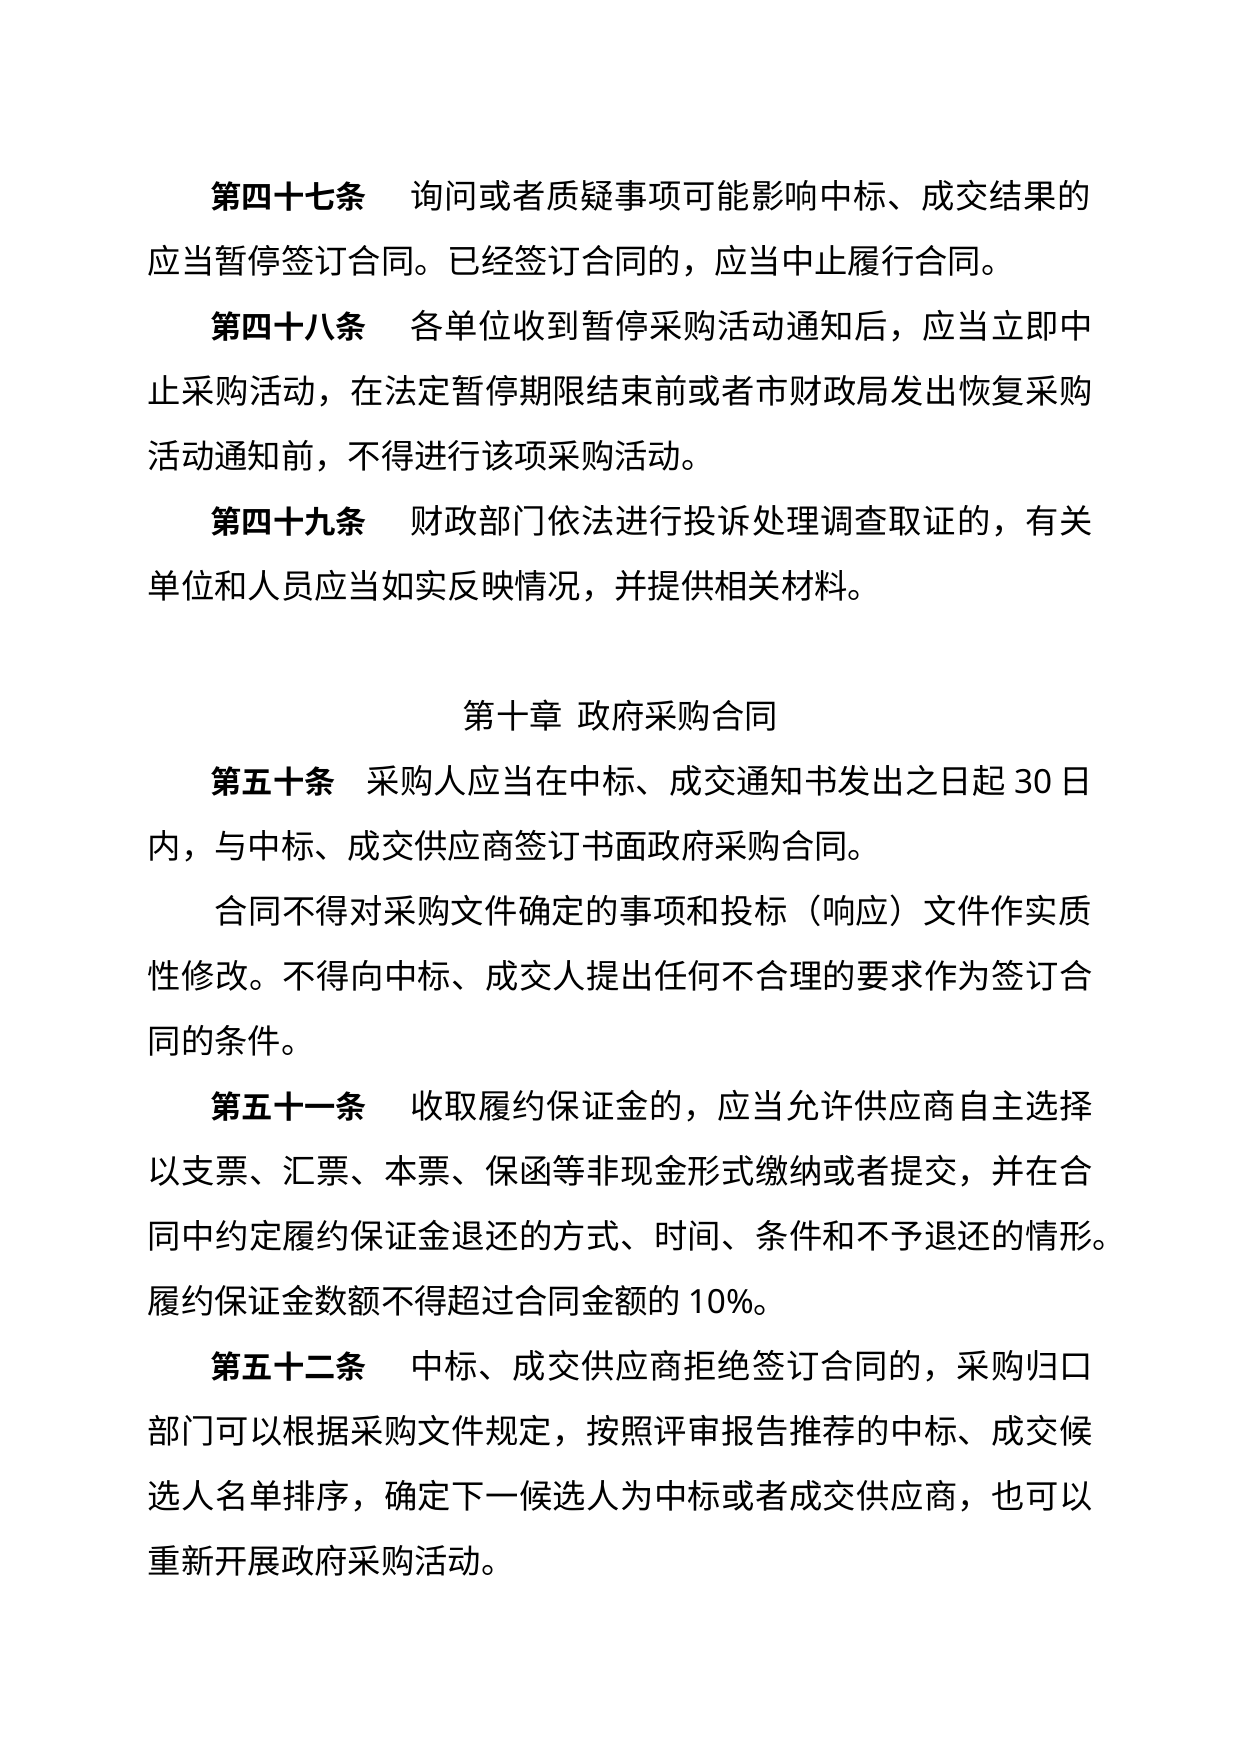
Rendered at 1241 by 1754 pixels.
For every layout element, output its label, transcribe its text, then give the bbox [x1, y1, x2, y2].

list 采购人应当在中标、成交通知书发出之日起30日内，与中标、成交供应商签订书面政府采购合同。 [148, 747, 1093, 877]
text 第十章 政府采购合同 [148, 682, 1093, 747]
list 收取履约保证金的，应当允许供应商自主选择以支票、汇票、本票、保函等非现金形式缴纳或者提交，并在合同中约定履约保证金退还的方式、时间、条件和不予退还的情形。履约保证金数额不得超过合同金额的10%。 [148, 1072, 1093, 1332]
text 合同不得对采购文件确定的事项和投标（响应）文件作实质性修改。不得向中标、成交人提出任何不合理的要求作为签订合同的条件。 [148, 877, 1093, 1072]
list 财政部门依法进行投诉处理调查取证的，有关单位和人员应当如实反映情况，并提供相关材料。 [148, 487, 1093, 617]
list 各单位收到暂停采购活动通知后，应当立即中止采购活动，在法定暂停期限结束前或者市财政局发出恢复采购活动通知前，不得进行该项采购活动。 [148, 292, 1093, 487]
list 中标、成交供应商拒绝签订合同的，采购归口部门可以根据采购文件规定，按照评审报告推荐的中标、成交候选人名单排序，确定下一候选人为中标或者成交供应商，也可以重新开展政府采购活动。 [148, 1332, 1093, 1592]
list 询问或者质疑事项可能影响中标、成交结果的，应当暂停签订合同。已经签订合同的，应当中止履行合同。 [148, 162, 1093, 292]
